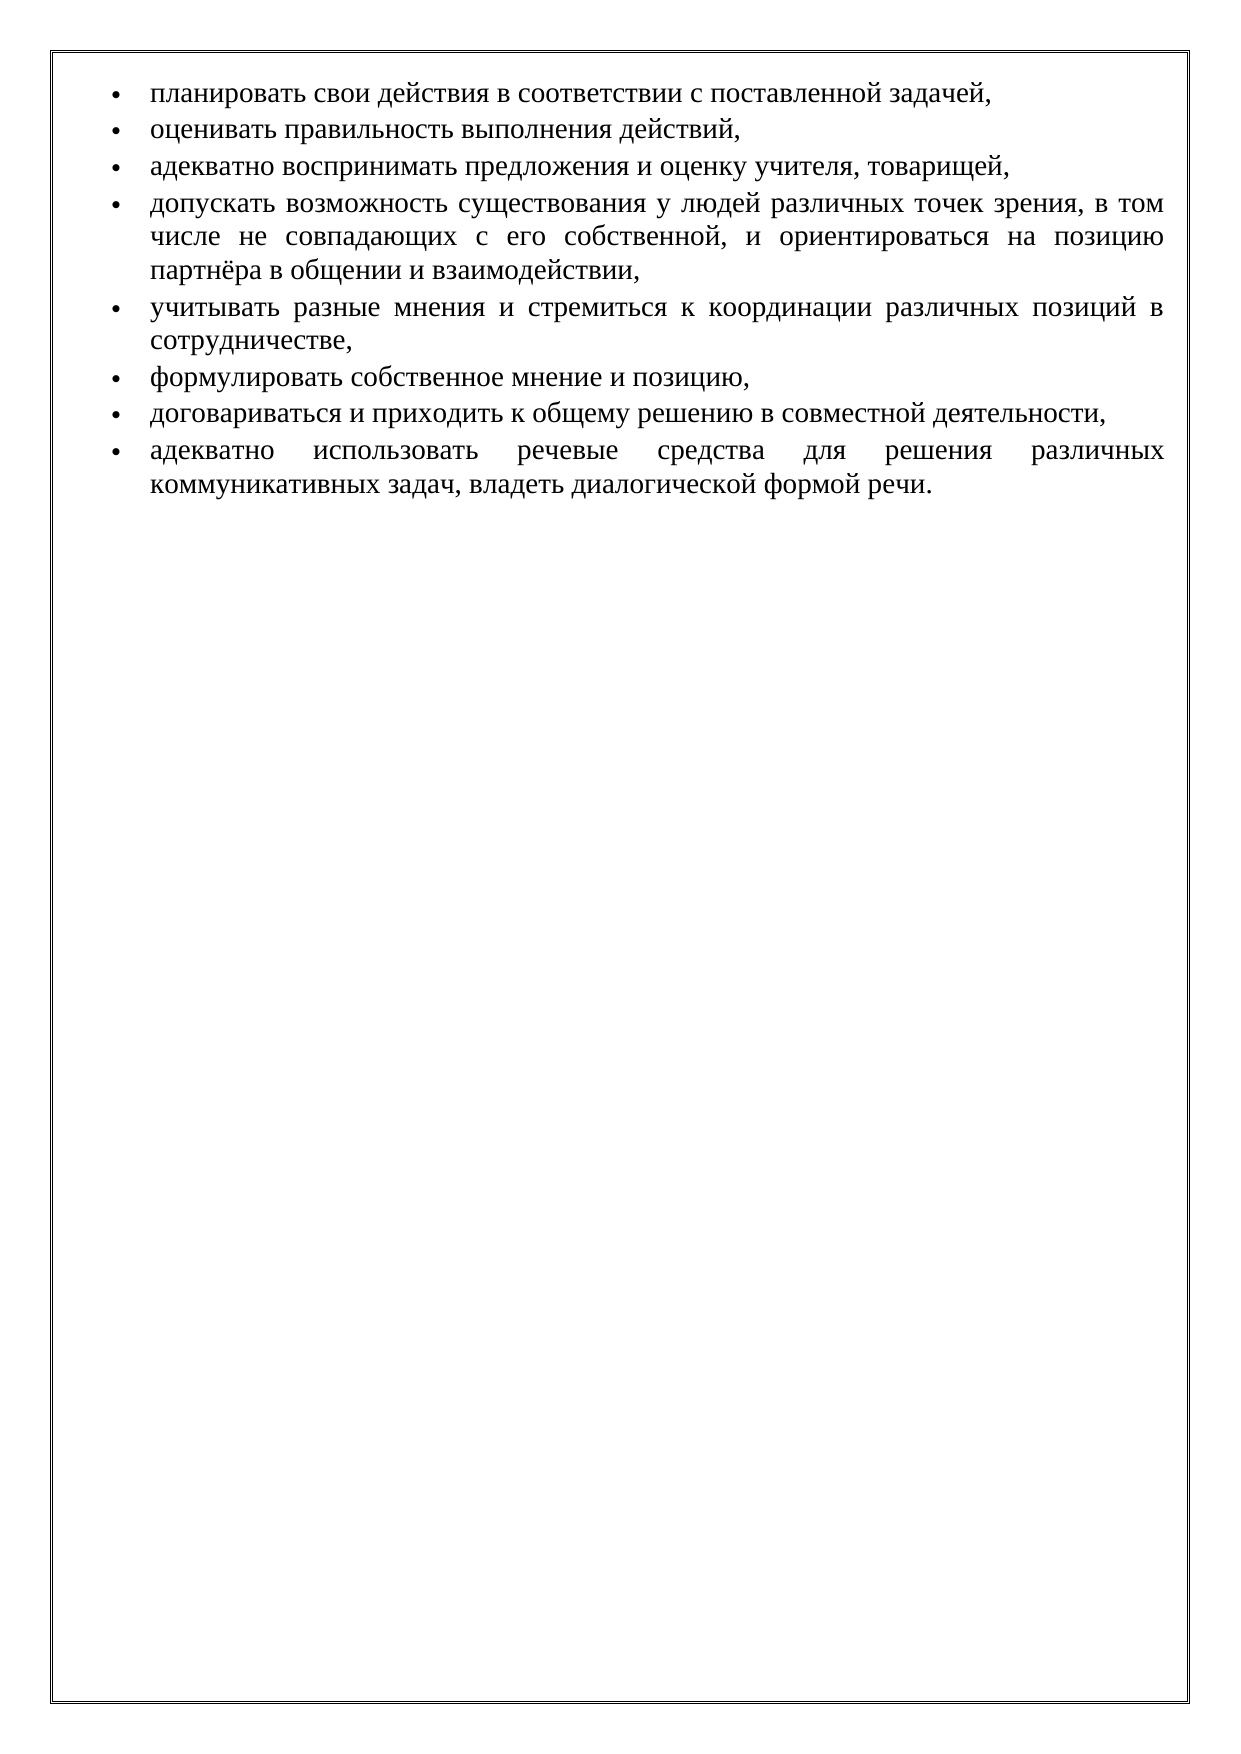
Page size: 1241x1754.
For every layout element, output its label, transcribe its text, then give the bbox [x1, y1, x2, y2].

list оценивать правильность выполнения действий, [112, 112, 1165, 145]
list формулировать собственное мнение и позицию, [112, 359, 1165, 392]
list допускать возможность существования у людей различных точек зрения, в том числе не совпадающих с его собственной, и ориентироваться на позицию партнёра в общении и взаимодействии, [112, 185, 1165, 286]
list адекватно воспринимать предложения и оценку учителя, товарищей, [112, 148, 1165, 182]
list договариваться и приходить к общему решению в совместной деятельности, [112, 396, 1165, 429]
list адекватно использовать речевые средства для решения различных коммуникативных задач, владеть диалогической формой речи. [112, 432, 1165, 499]
list планировать свои действия в соответствии с поставленной задачей, [112, 75, 1165, 108]
list учитывать разные мнения и стремиться к координации различных позиций в сотрудничестве, [112, 289, 1165, 356]
